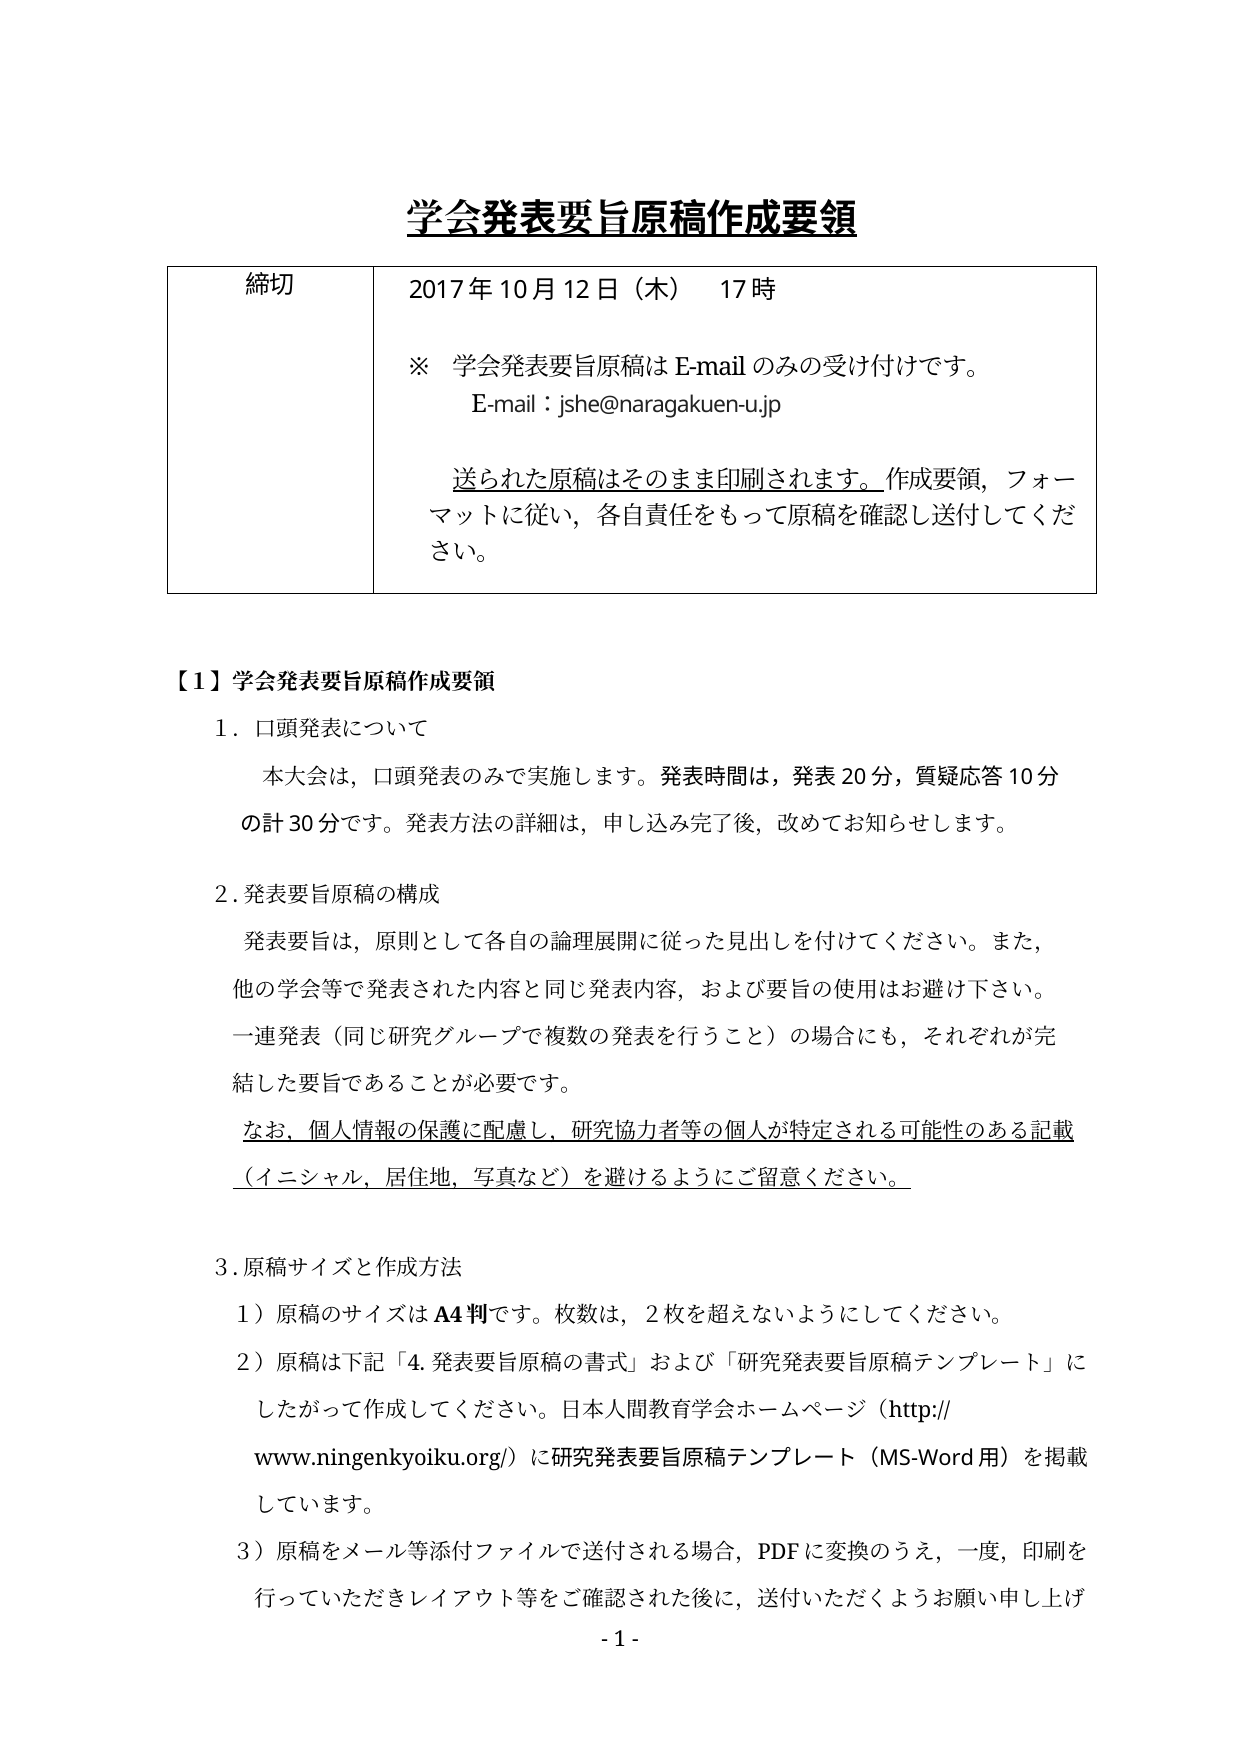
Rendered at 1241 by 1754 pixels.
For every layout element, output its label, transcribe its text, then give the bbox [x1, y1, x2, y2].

text １．口頭発表について [210, 711, 1096, 743]
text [232, 1534, 1096, 1613]
text ２）原稿は下記「4. 発表要旨原稿の書式」および「研究発表要旨原稿テンプレート」にしたがって作成してください。日本人間教育学会ホームページ（http://www.ningenkyoiku.org/）に研究発表要旨原稿テンプレート（MS-Word用）を掲載しています。 [232, 1345, 1096, 1518]
text 本大会は，口頭発表のみで実施します。発表時間は，発表20分，質疑応答10分の計30分です。発表方法の詳細は，申し込み完了後，改めてお知らせします。 [240, 759, 1059, 838]
text 発表要旨は，原則として各自の論理展開に従った見出しを付けてください。また，他の学会等で発表された内容と同じ発表内容，および要旨の使用はお避け下さい。一連発表（同じ研究グループで複数の発表を行うこと）の場合にも，それぞれが完結した要旨であることが必要です。 [232, 924, 1059, 1098]
table_header 締切 [168, 267, 373, 593]
table_header 2017年10月12日（木） 17時 学会発表要旨原稿はE-mailのみの受け付けです。 E-mail：jshe@naragakuen-u.jp 送られた原稿はそのまま印刷されます。作成要領，フォーマットに従い，各自責任をもって原稿を確認し送付してください。 [374, 267, 1096, 593]
text ２. 発表要旨原稿の構成 [210, 877, 1096, 909]
text ３. 原稿サイズと作成方法 [210, 1250, 1096, 1282]
text なお，個人情報の保護に配慮し，研究協力者等の個人が特定される可能性のある記載（イニシャル，居住地，写真など）を避けるようにご留意ください。 [232, 1113, 1096, 1192]
text １）原稿のサイズはA4判です。枚数は，２枚を超えないようにしてください。 [232, 1298, 1096, 1329]
text 学会発表要旨原稿作成要領 [167, 193, 1096, 241]
text 【１】学会発表要旨原稿作成要領 [167, 664, 624, 696]
